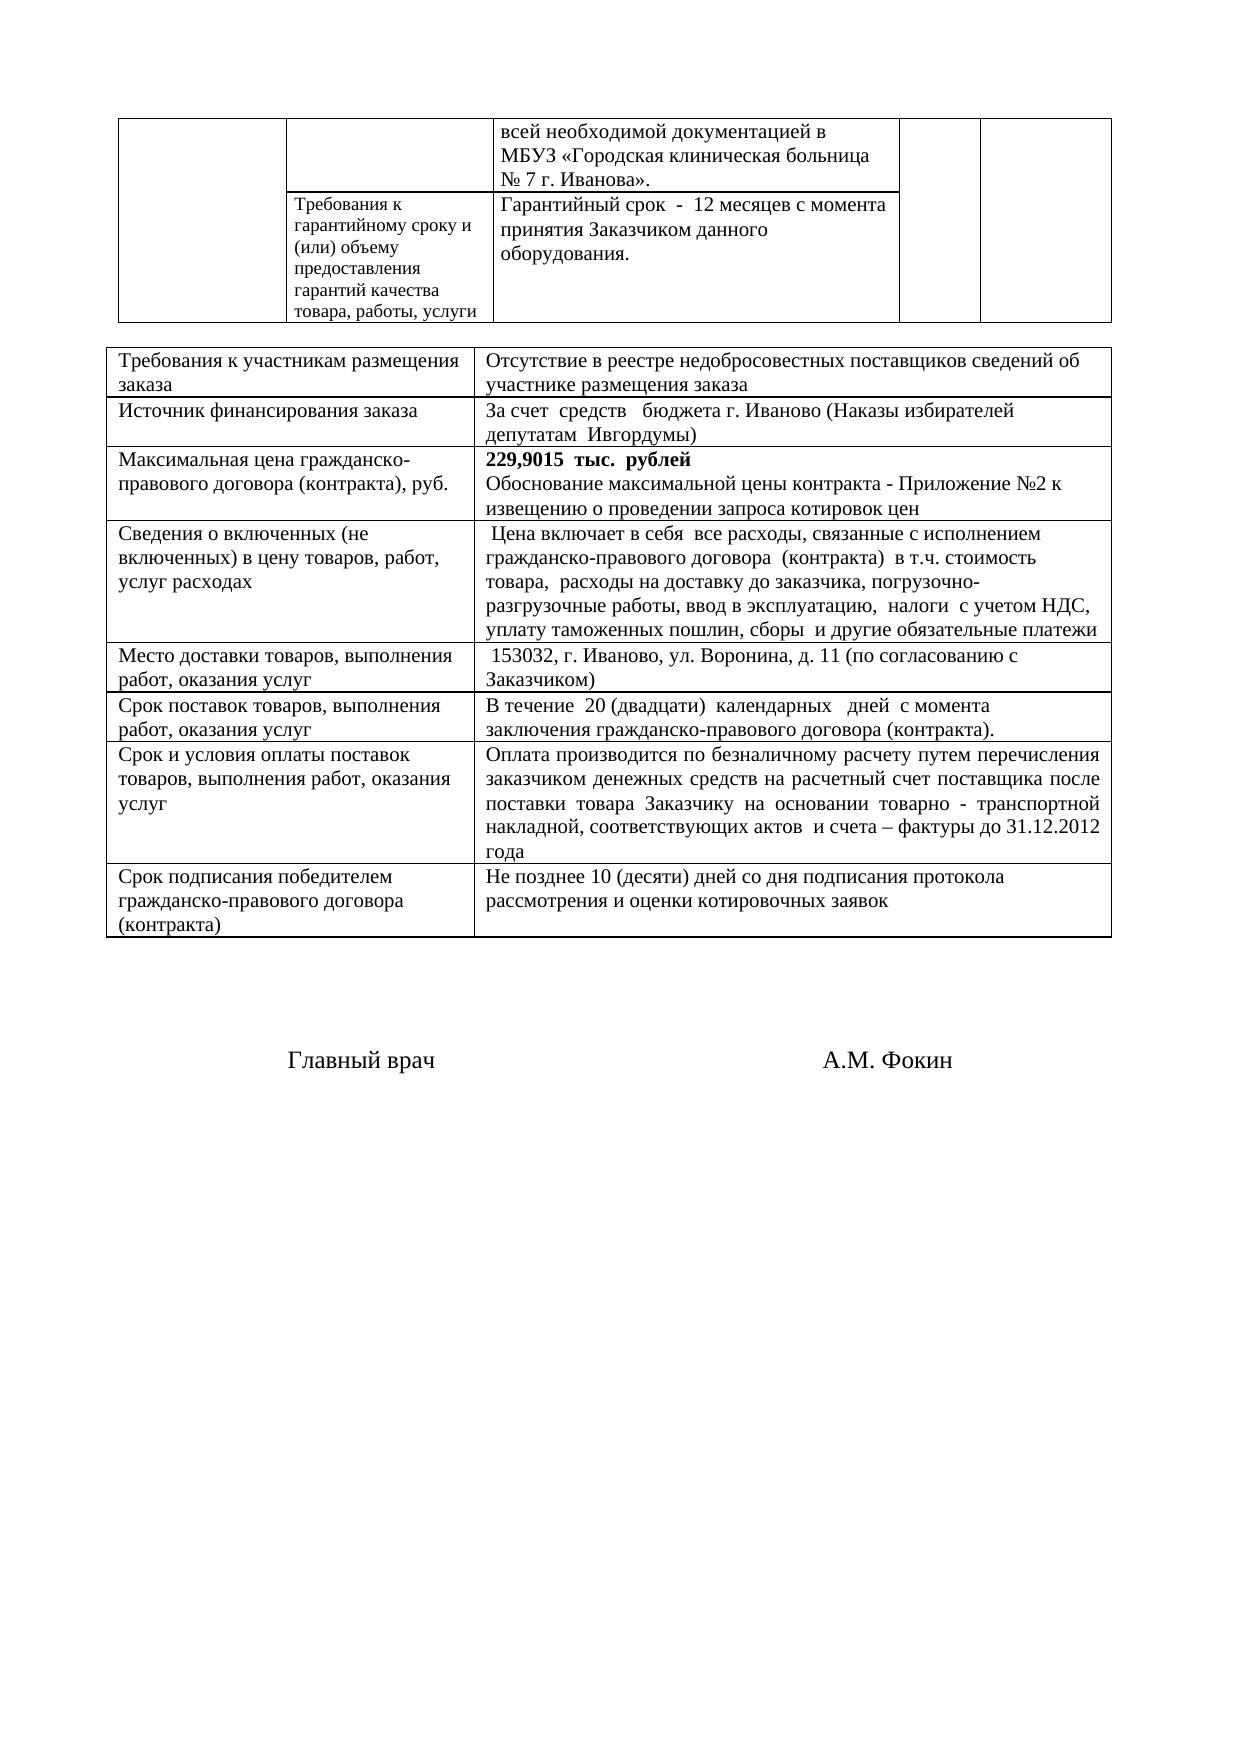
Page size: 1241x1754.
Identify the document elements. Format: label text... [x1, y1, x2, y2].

table_cell 153032, г. Иваново, ул. Воронина, д. 11 (по согласованию с Заказчиком) [475, 643, 1111, 691]
table_cell Оплата производится по безналичному расчету путем перечисления заказчиком денежных средств на расчетный счет поставщика после поставки товара Заказчику на основании товарно - транспортной накладной, соответствующих актов и счета – фактуры до 31.12.2012 года [475, 742, 1111, 863]
text Главный врач А.М. Фокин [118, 1045, 1122, 1074]
table_cell Срок поставок товаров, выполнения работ, оказания услуг [107, 693, 474, 741]
table_cell Срок подписания победителем гражданско-правового договора (контракта) [107, 864, 474, 936]
table_cell Требования к гарантийному сроку и (или) объему предоставления гарантий качества товара, работы, услуги [287, 193, 493, 322]
table_cell Цена включает в себя все расходы, связанные с исполнением гражданско-правового договора (контракта) в т.ч. стоимость товара, расходы на доставку до заказчика, погрузочно-разгрузочные работы, ввод в эксплуатацию, налоги с учетом НДС, уплату таможенных пошлин, сборы и другие обязательные платежи [475, 521, 1111, 641]
table_cell Не позднее 10 (десяти) дней со дня подписания протокола рассмотрения и оценки котировочных заявок [475, 864, 1111, 936]
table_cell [494, 119, 899, 191]
table_cell Максимальная цена гражданско-правового договора (контракта), руб. [107, 447, 474, 519]
table_cell 229,9015 тыс. рублей Обоснование максимальной цены контракта - Приложение №2 к извещению о проведении запроса котировок цен [475, 447, 1111, 519]
table_cell Место доставки товаров, выполнения работ, оказания услуг [107, 643, 474, 691]
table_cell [287, 119, 493, 191]
table_cell Гарантийный срок - 12 месяцев с момента принятия Заказчиком данного оборудования. [494, 193, 899, 322]
table_cell Срок и условия оплаты поставок товаров, выполнения работ, оказания услуг [107, 742, 474, 863]
table_cell В течение 20 (двадцати) календарных дней с момента заключения гражданско-правового договора (контракта). [475, 693, 1111, 741]
table_cell Сведения о включенных (не включенных) в цену товаров, работ, услуг расходах [107, 521, 474, 641]
table_header Отсутствие в реестре недобросовестных поставщиков сведений об участнике размещения заказа [475, 348, 1111, 396]
table_cell Источник финансирования заказа [107, 398, 474, 446]
table_cell За счет средств бюджета г. Иваново (Наказы избирателей депутатам Ивгордумы) [475, 398, 1111, 446]
table_header Требования к участникам размещения заказа [107, 348, 474, 396]
